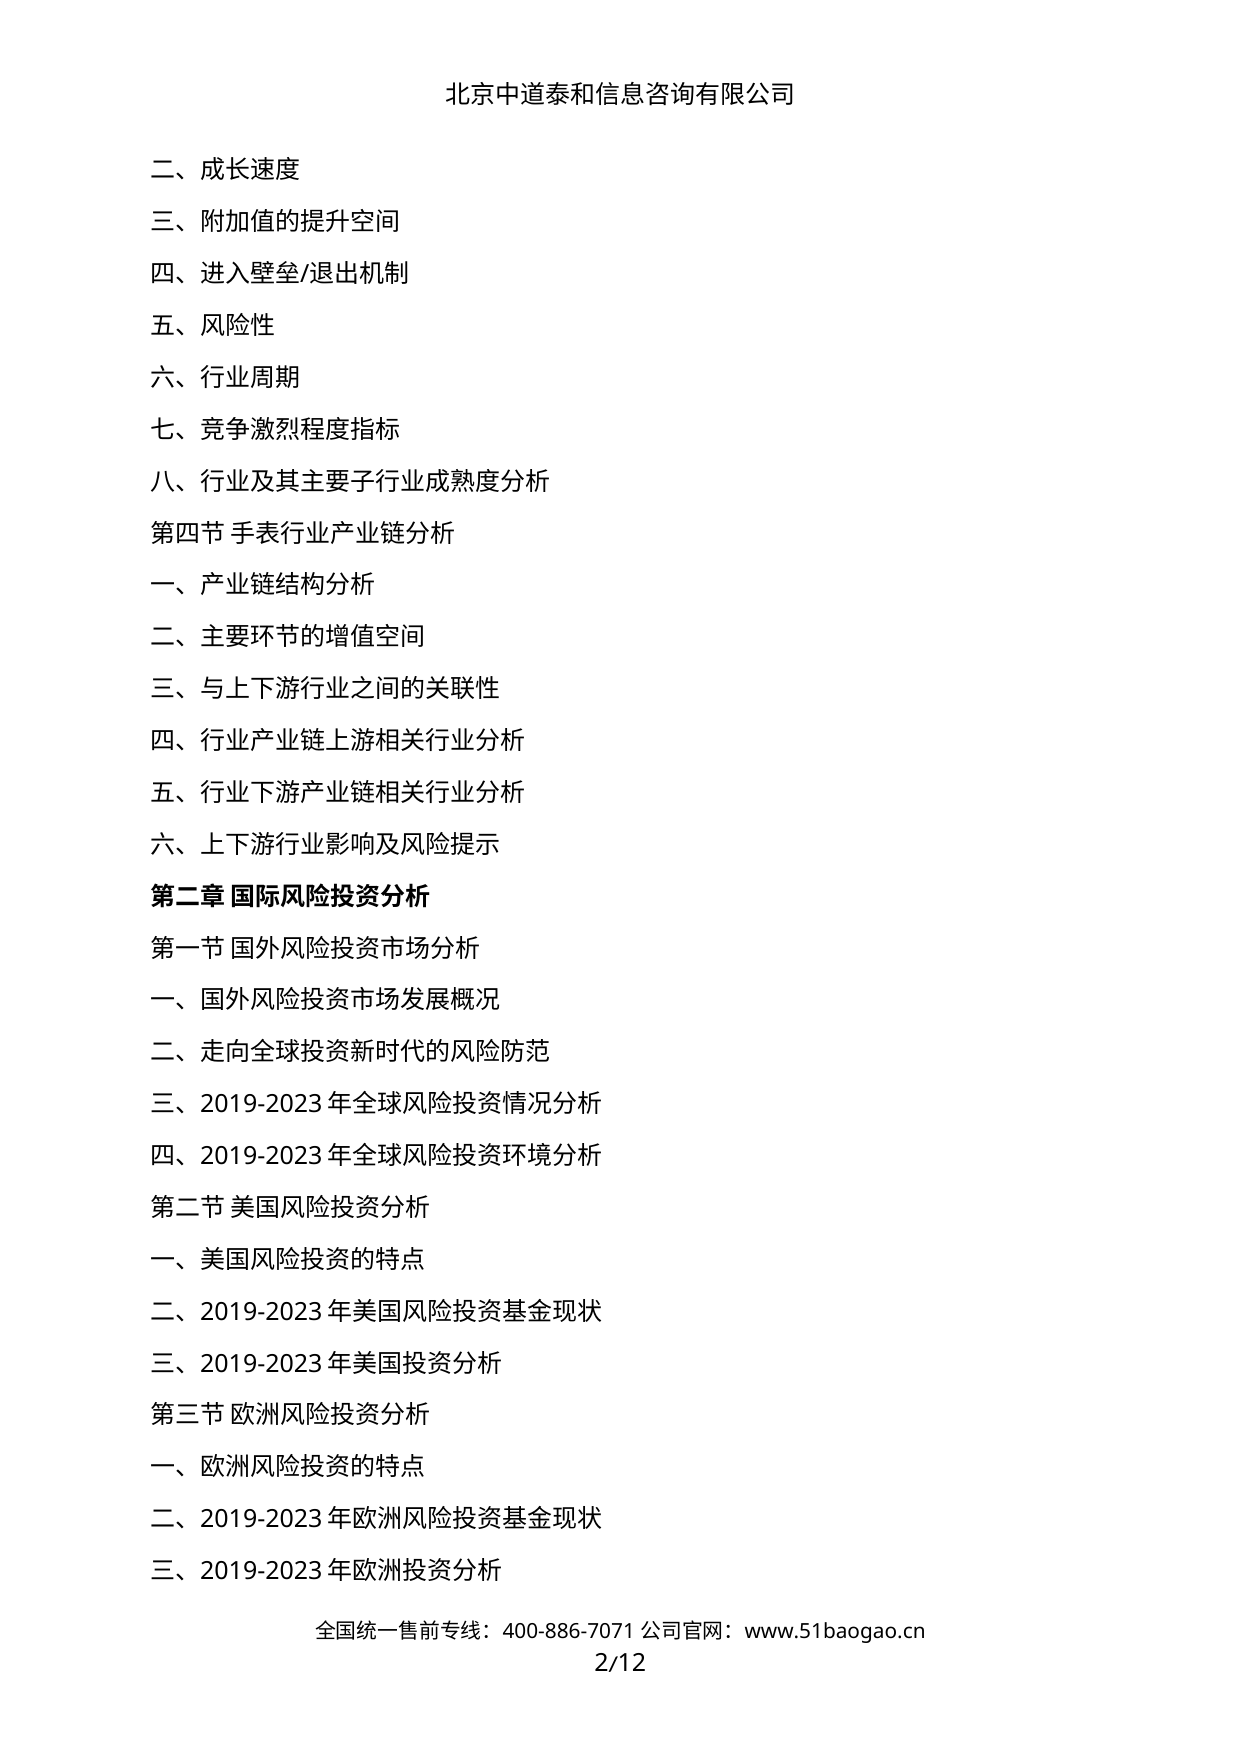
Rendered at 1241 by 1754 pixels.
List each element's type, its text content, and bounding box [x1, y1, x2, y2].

text 第四节 手表行业产业链分析 [150, 513, 1090, 549]
text 二、成长速度 [150, 150, 1090, 186]
text 三、2019-2023年全球风险投资情况分析 [150, 1084, 1090, 1120]
text 第三节 欧洲风险投资分析 [150, 1395, 1090, 1431]
text 七、竞争激烈程度指标 [150, 409, 1090, 446]
text 四、2019-2023年全球风险投资环境分析 [150, 1136, 1090, 1172]
text 一、美国风险投资的特点 [150, 1239, 1090, 1276]
text 二、2019-2023年美国风险投资基金现状 [150, 1291, 1090, 1327]
text 一、国外风险投资市场发展概况 [150, 980, 1090, 1016]
text 二、走向全球投资新时代的风险防范 [150, 1032, 1090, 1068]
text 四、行业产业链上游相关行业分析 [150, 721, 1090, 757]
text 第二节 美国风险投资分析 [150, 1187, 1090, 1224]
text 五、行业下游产业链相关行业分析 [150, 772, 1090, 809]
text 六、上下游行业影响及风险提示 [150, 824, 1090, 861]
text 三、与上下游行业之间的关联性 [150, 669, 1090, 705]
text 一、欧洲风险投资的特点 [150, 1447, 1090, 1483]
text 四、进入壁垒/退出机制 [150, 254, 1090, 290]
text 三、2019-2023年美国投资分析 [150, 1343, 1090, 1379]
text 三、附加值的提升空间 [150, 202, 1090, 238]
text 第一节 国外风险投资市场分析 [150, 928, 1090, 964]
text 一、产业链结构分析 [150, 565, 1090, 601]
text 五、风险性 [150, 306, 1090, 342]
text 三、2019-2023年欧洲投资分析 [150, 1551, 1090, 1587]
text 六、行业周期 [150, 357, 1090, 394]
text 第二章 国际风险投资分析 [150, 876, 1090, 912]
text 八、行业及其主要子行业成熟度分析 [150, 461, 1090, 497]
text 二、主要环节的增值空间 [150, 617, 1090, 653]
text 二、2019-2023年欧洲风险投资基金现状 [150, 1499, 1090, 1535]
